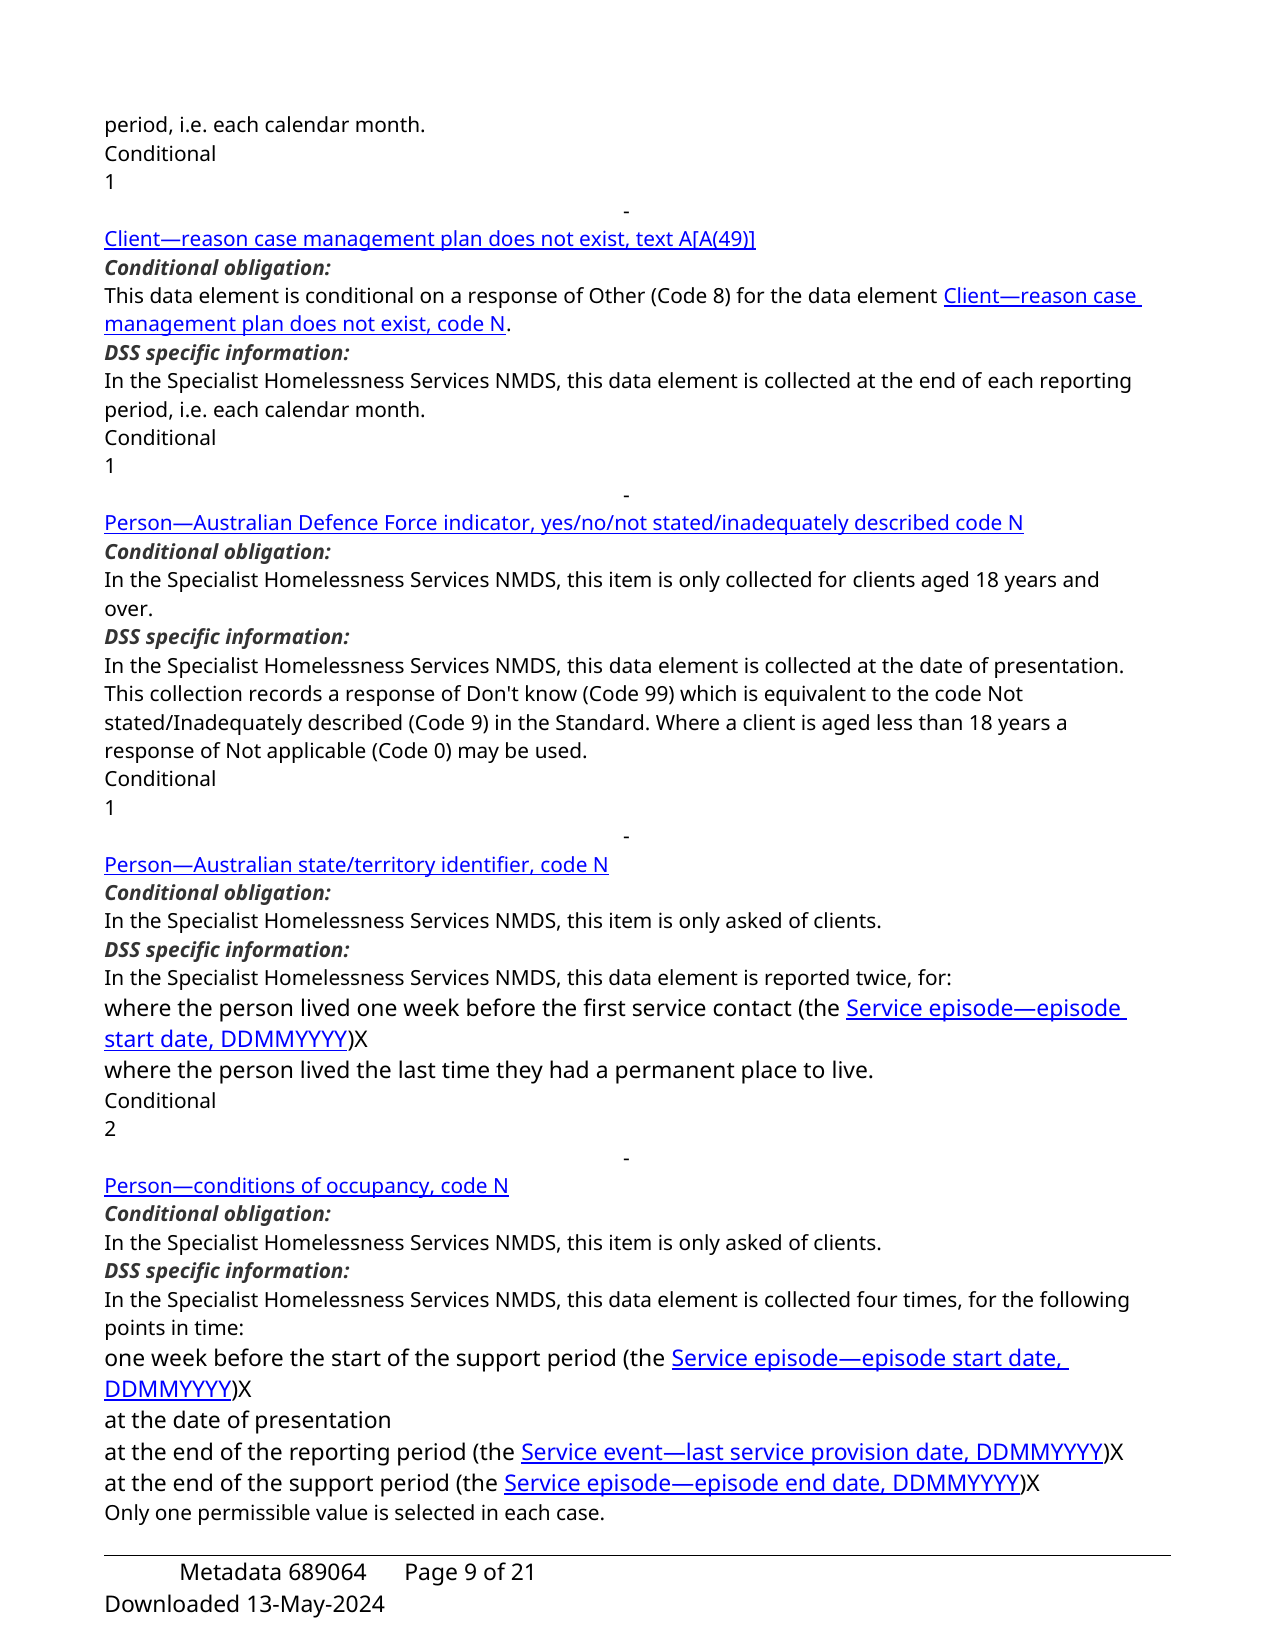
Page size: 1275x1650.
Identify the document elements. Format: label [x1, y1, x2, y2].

table_cell [93, 110, 1159, 1526]
